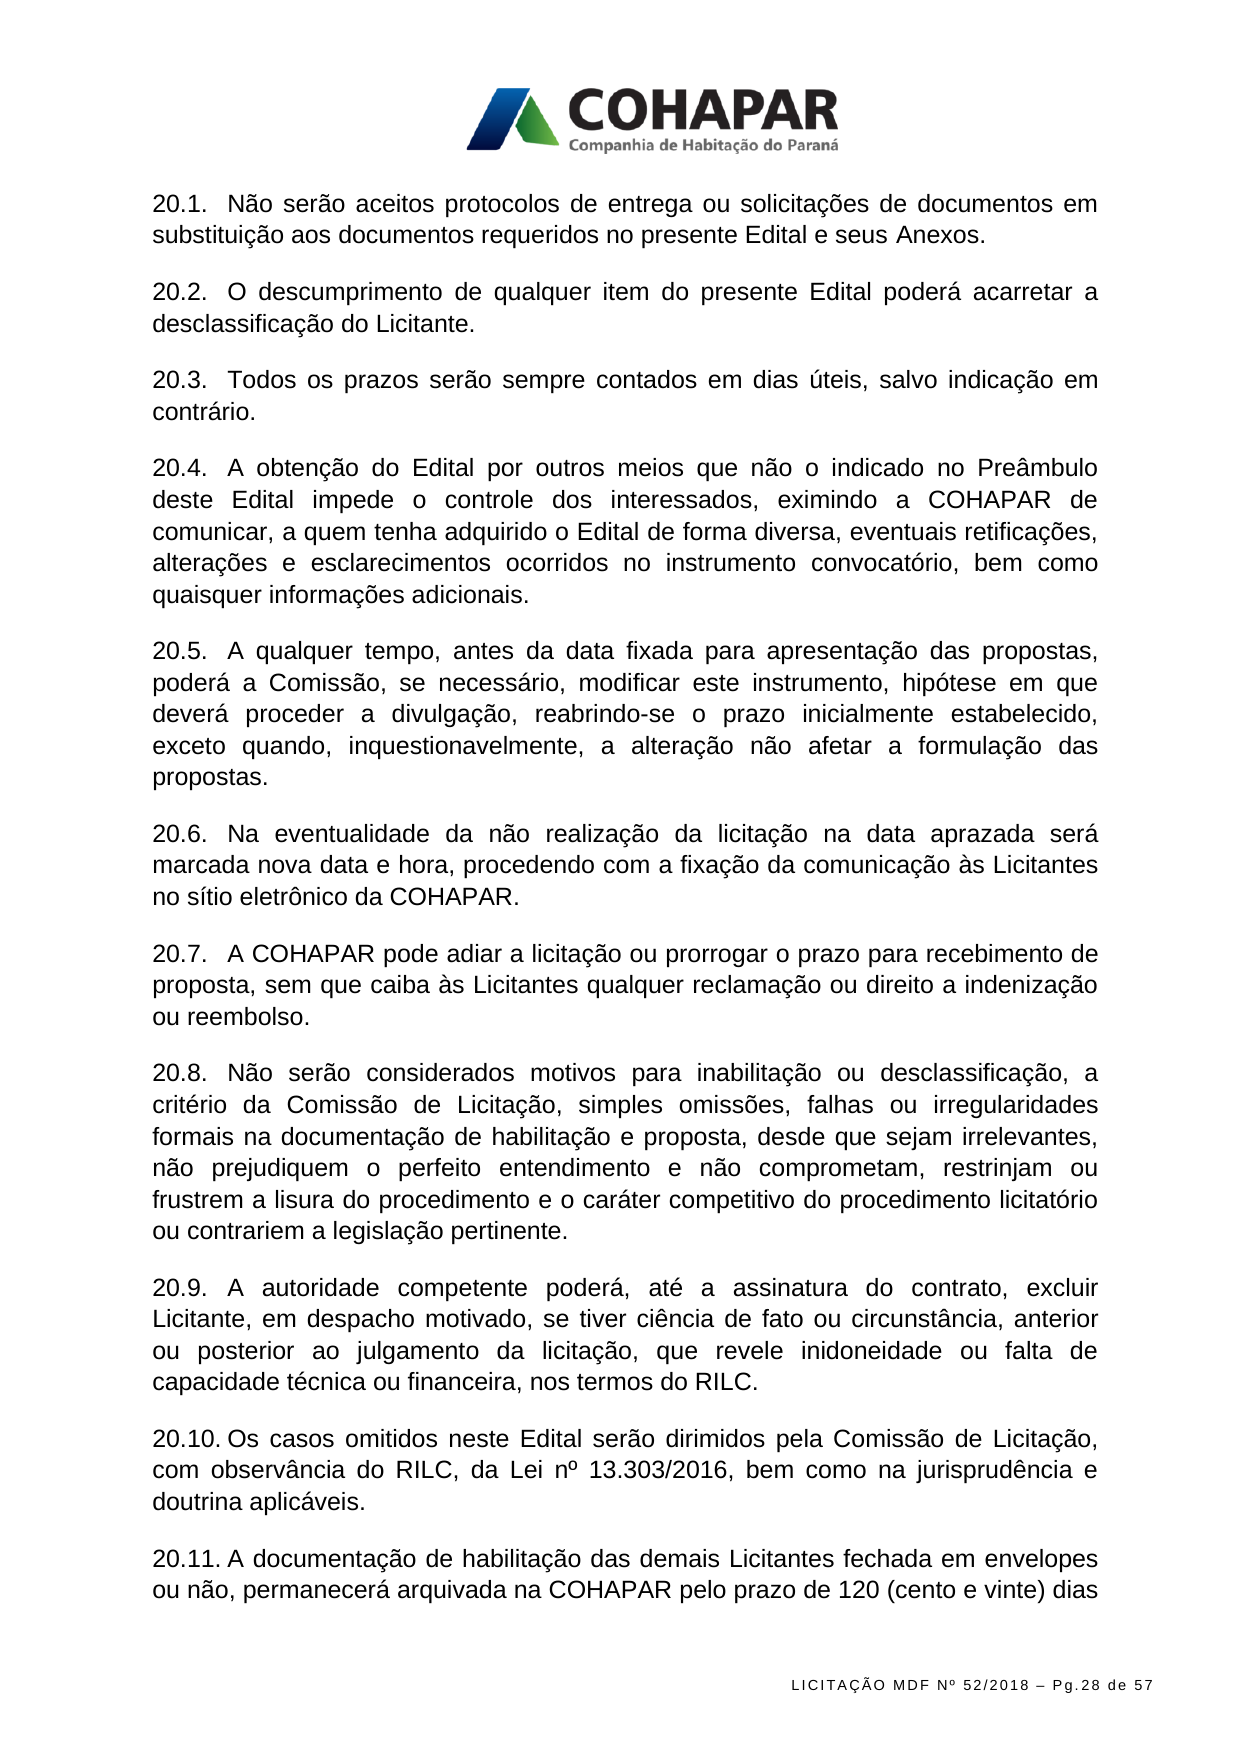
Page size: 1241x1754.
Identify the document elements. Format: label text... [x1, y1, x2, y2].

list A autoridade competente poderá, até a assinatura do contrato, excluir Licitante, em despacho motivado, se tiver ciência de fato ou circunstância, anterior ou posterior ao julgamento da licitação, que revele inidoneidade ou falta de capacidade técnica ou financeira, nos termos do RILC. [152, 1273, 1100, 1396]
list Não serão aceitos protocolos de entrega ou solicitações de documentos em substituição aos documentos requeridos no presente Edital e seus Anexos. [152, 189, 1100, 249]
list A COHAPAR pode adiar a licitação ou prorrogar o prazo para recebimento de proposta, sem que caiba às Licitantes qualquer reclamação ou direito a indenização ou reembolso. [152, 939, 1100, 1031]
list A qualquer tempo, antes da data fixada para apresentação das propostas, poderá a Comissão, se necessário, modificar este instrumento, hipótese em que deverá proceder a divulgação, reabrindo-se o prazo inicialmente estabelecido, exceto quando, inquestionavelmente, a alteração não afetar a formulação das propostas. [152, 636, 1100, 791]
list O descumprimento de qualquer item do presente Edital poderá acarretar a desclassificação do Licitante. [152, 277, 1100, 337]
list Não serão considerados motivos para inabilitação ou desclassificação, a critério da Comissão de Licitação, simples omissões, falhas ou irregularidades formais na documentação de habilitação e proposta, desde que sejam irrelevantes, não prejudiquem o perfeito entendimento e não comprometam, restrinjam ou frustrem a lisura do procedimento e o caráter competitivo do procedimento licitatório ou contrariem a legislação pertinente. [152, 1058, 1100, 1245]
list Todos os prazos serão sempre contados em dias úteis, salvo indicação em contrário. [152, 365, 1100, 426]
list Na eventualidade da não realização da licitação na data aprazada será marcada nova data e hora, procedendo com a fixação da comunicação às Licitantes no sítio eletrônico da COHAPAR. [152, 819, 1100, 911]
list Os casos omitidos neste Edital serão dirimidos pela Comissão de Licitação, com observância do RILC, da Lei nº 13.303/2016, bem como na jurisprudência e doutrina aplicáveis. [152, 1424, 1100, 1516]
list A obtenção do Edital por outros meios que não o indicado no Preâmbulo deste Edital impede o controle dos interessados, eximindo a COHAPAR de comunicar, a quem tenha adquirido o Edital de forma diversa, eventuais retificações, alterações e esclarecimentos ocorridos no instrumento convocatório, bem como quaisquer informações adicionais. [152, 453, 1100, 608]
picture [466, 88, 838, 154]
